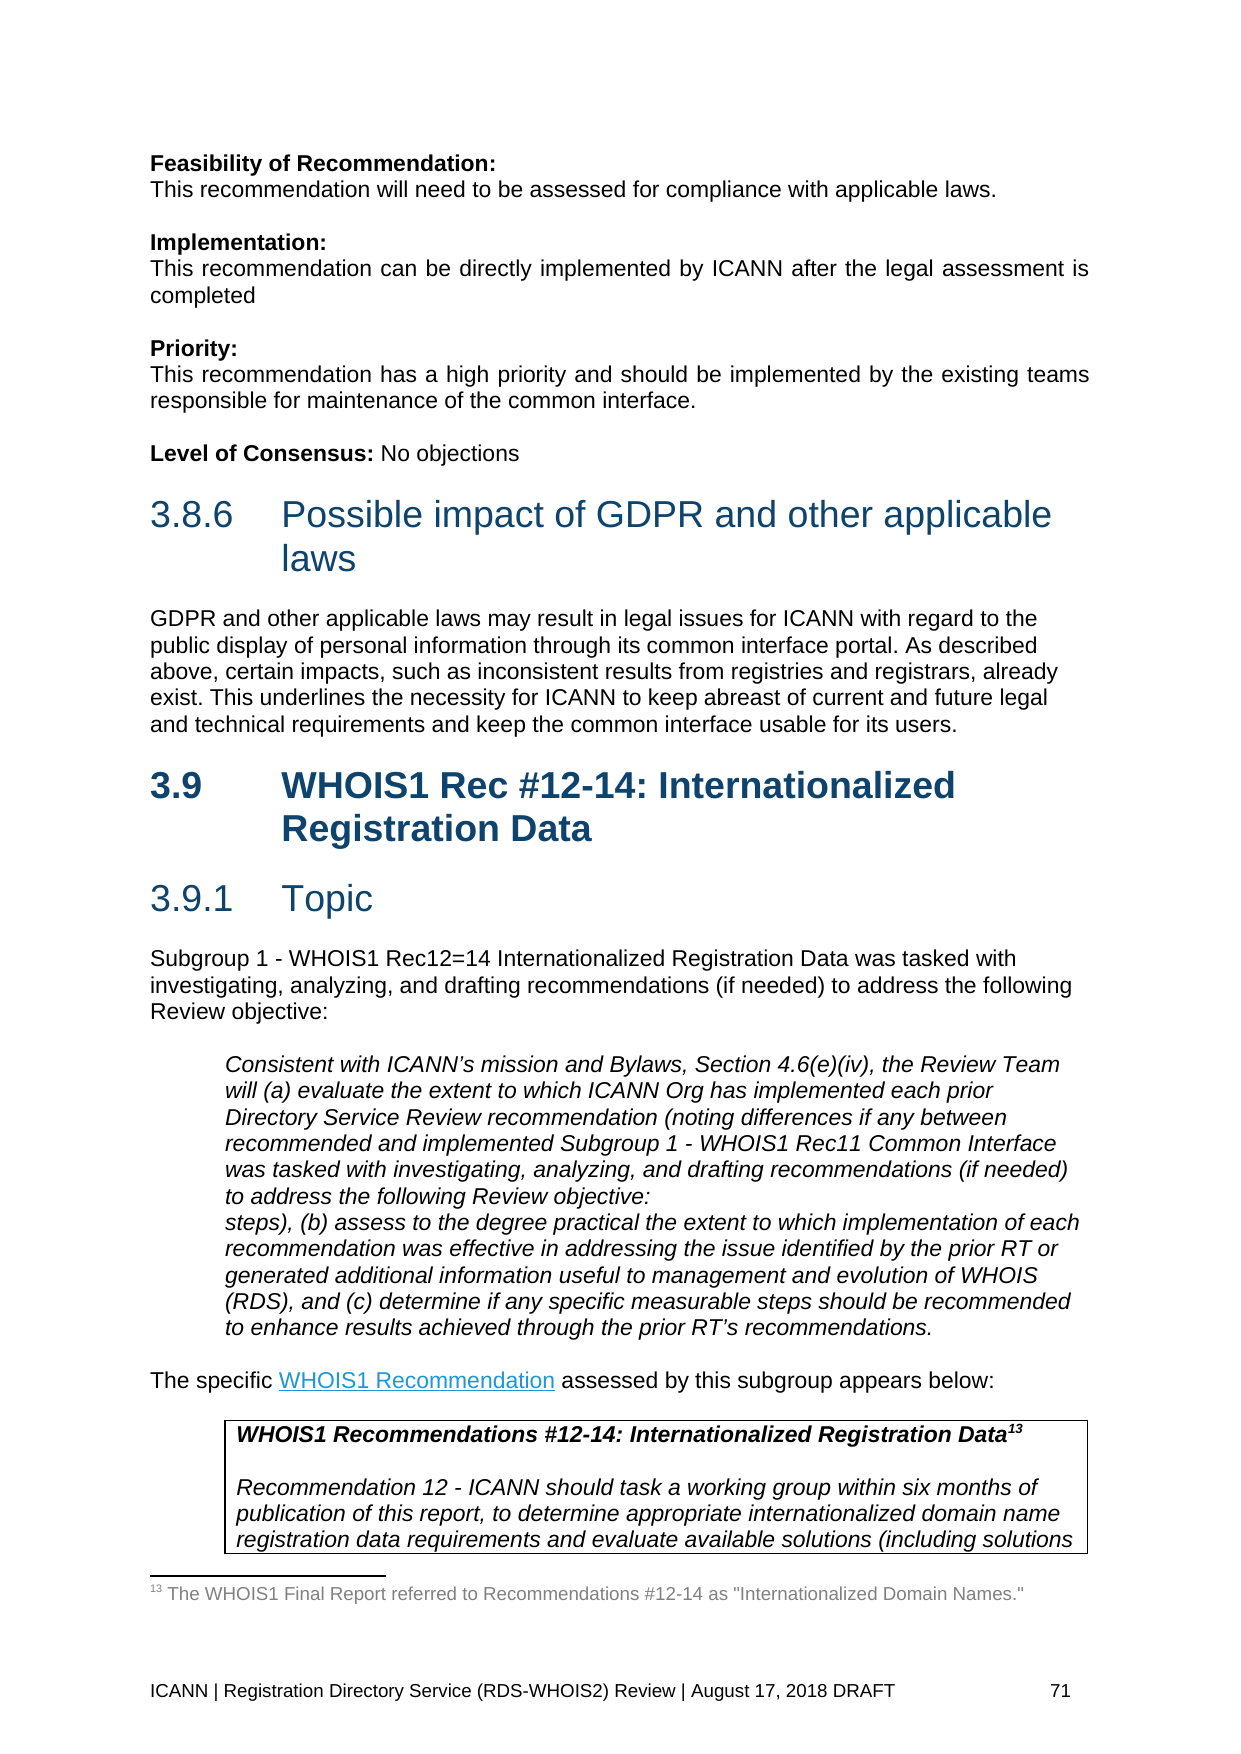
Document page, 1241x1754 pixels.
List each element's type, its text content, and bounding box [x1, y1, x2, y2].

text Priority: [150, 334, 1090, 361]
text Consistent with ICANN’s mission and Bylaws, Section 4.6(e)(iv), the Review Team will (a) evaluate the extent to which ICANN Org has implemented each prior Directory Service Review recommendation (noting differences if any between recommended and implemented Subgroup 1 - WHOIS1 Rec11 Common Interface was tasked with investigating, analyzing, and drafting recommendations (if needed) to address the following Review objective: [225, 1051, 1090, 1209]
text Subgroup 1 - WHOIS1 Rec12=14 Internationalized Registration Data was tasked with investigating, analyzing, and drafting recommendations (if needed) to address the following Review objective: [150, 945, 1090, 1024]
subtitle Possible impact of GDPR and other applicable laws [150, 493, 1090, 579]
text This recommendation will need to be assessed for compliance with applicable laws. [150, 176, 1090, 203]
subtitle WHOIS1 Rec #12-14: Internationalized Registration Data [150, 763, 1090, 849]
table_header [226, 1421, 1087, 1553]
text Implementation: [150, 229, 1090, 255]
text Level of Consensus: No objections [150, 440, 1090, 466]
text The specific WHOIS1 Recommendation assessed by this subgroup appears below: [150, 1367, 1090, 1393]
text This recommendation has a high priority and should be implemented by the existing teams responsible for maintenance of the common interface. [150, 361, 1090, 413]
text GDPR and other applicable laws may result in legal issues for ICANN with regard to the public display of personal information through its common interface portal. As described above, certain impacts, such as inconsistent results from registries and registrars, already exist. This underlines the necessity for ICANN to keep abreast of current and future legal and technical requirements and keep the common interface usable for its users. [150, 579, 1090, 737]
text steps), (b) assess to the degree practical the extent to which implementation of each recommendation was effective in addressing the issue identified by the prior RT or generated additional information useful to management and evolution of WHOIS (RDS), and (c) determine if any specific measurable steps should be recommended to enhance results achieved through the prior RT’s recommendations. [225, 1209, 1090, 1341]
subtitle Topic [150, 876, 1090, 919]
text This recommendation can be directly implemented by ICANN after the legal assessment is completed [150, 255, 1090, 308]
text Feasibility of Recommendation: [150, 150, 1090, 176]
